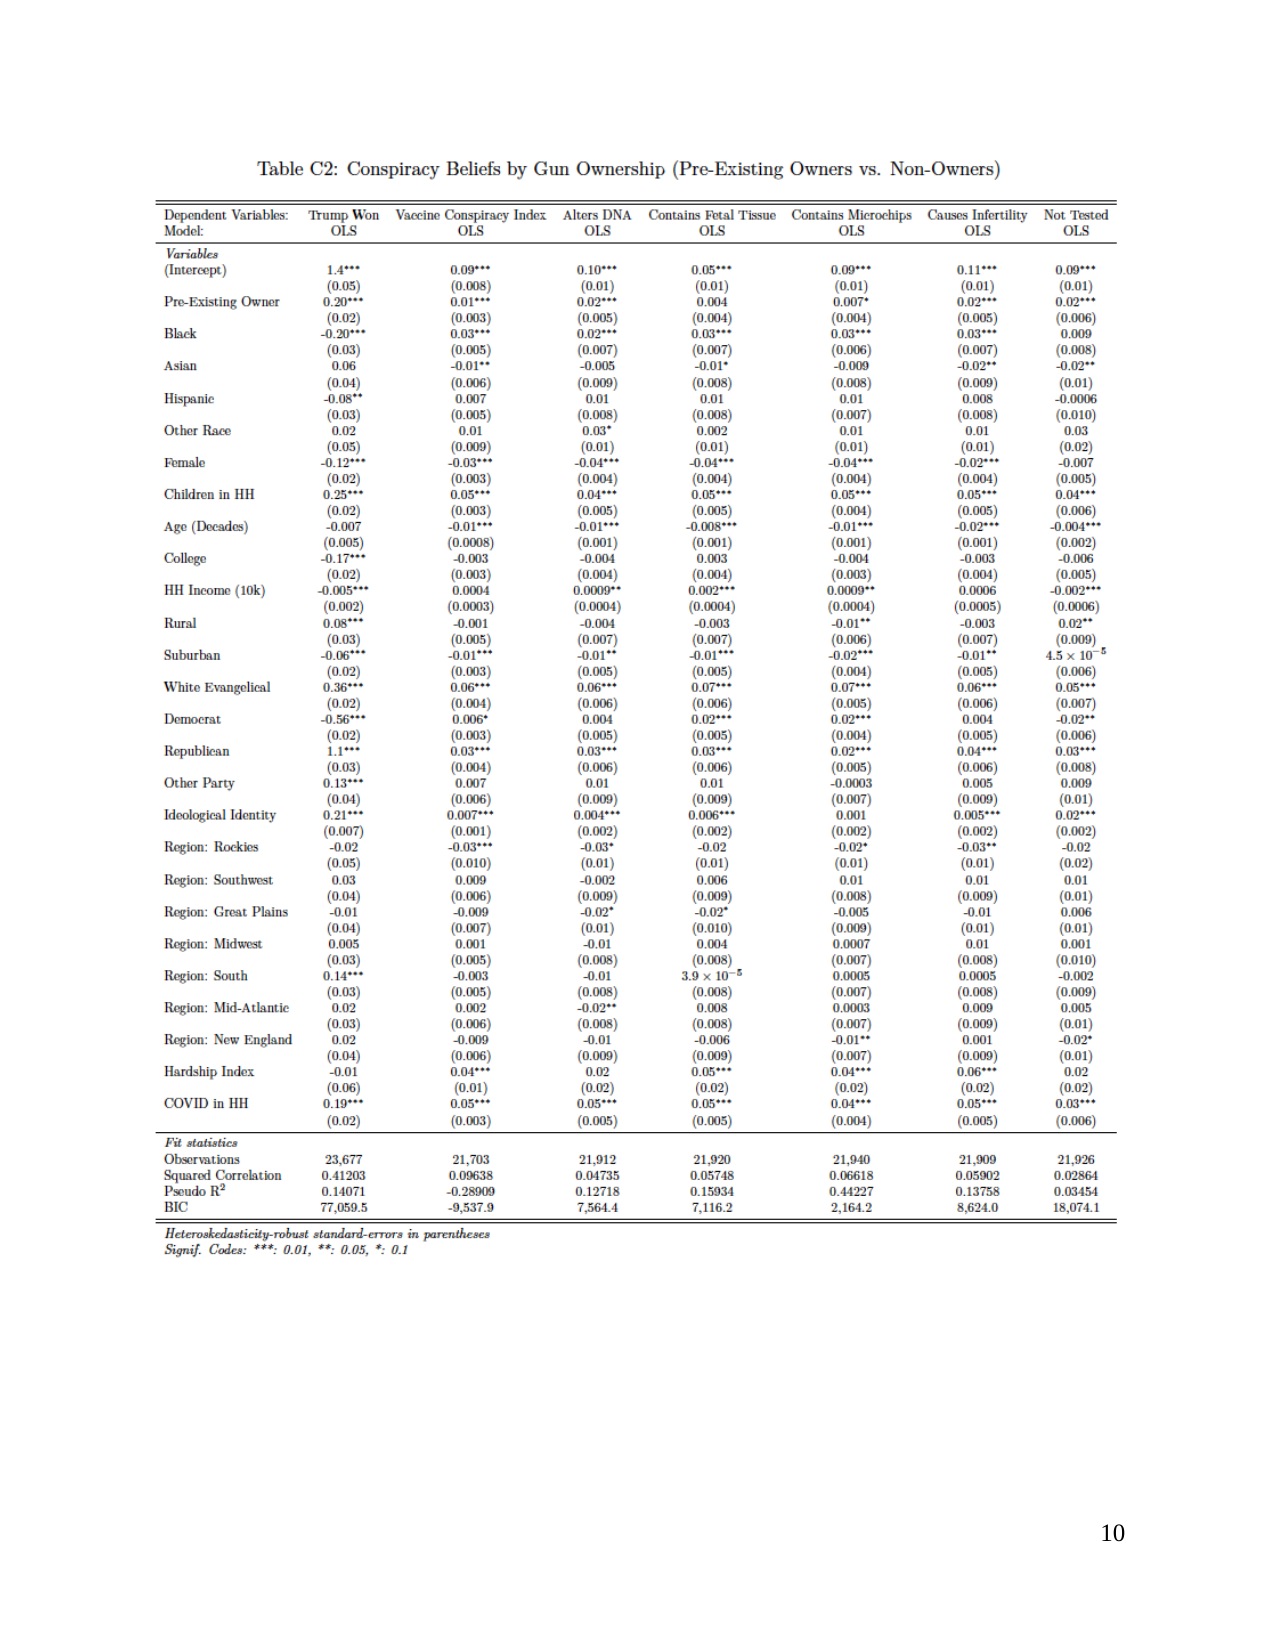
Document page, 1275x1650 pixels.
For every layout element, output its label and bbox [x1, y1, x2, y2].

picture [150, 150, 1125, 1269]
